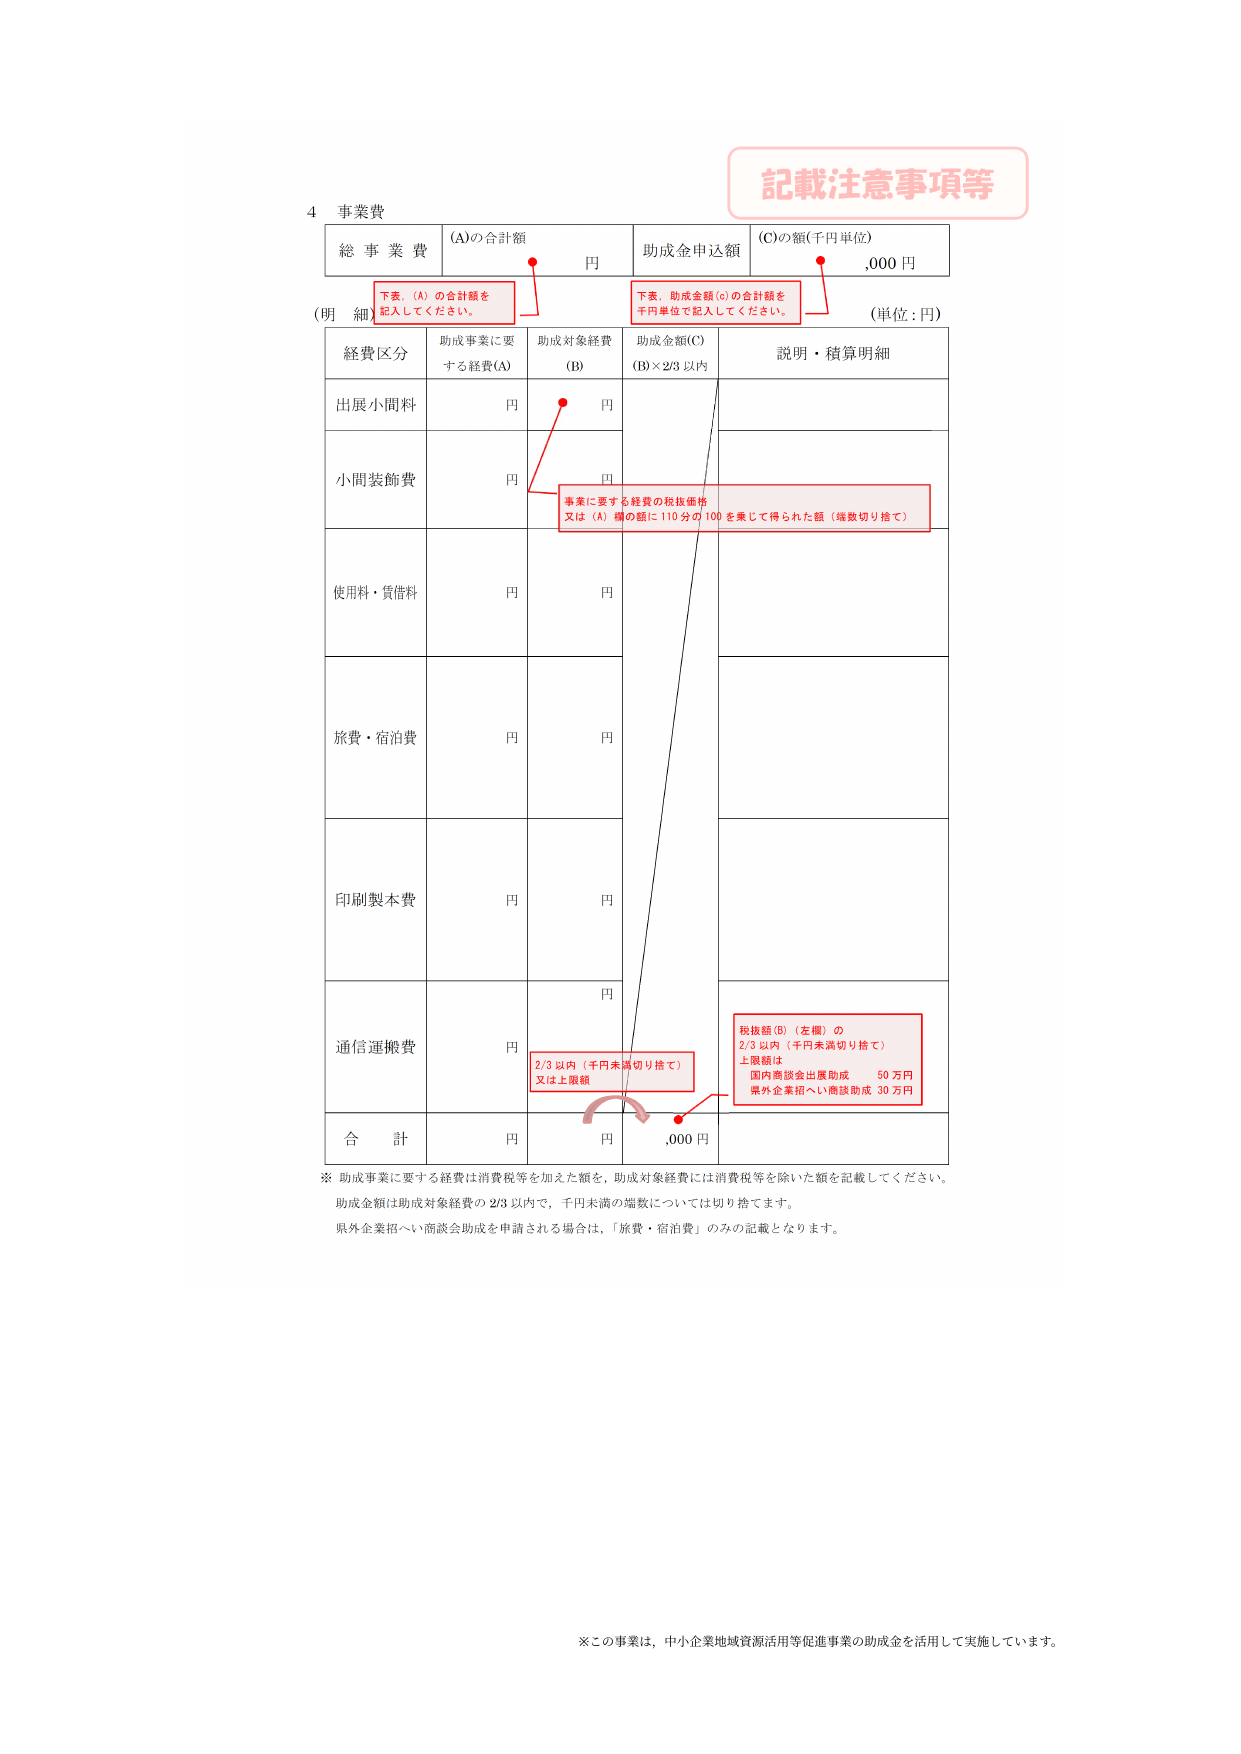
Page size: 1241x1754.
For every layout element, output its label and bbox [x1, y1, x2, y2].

picture [181, 119, 1067, 1289]
